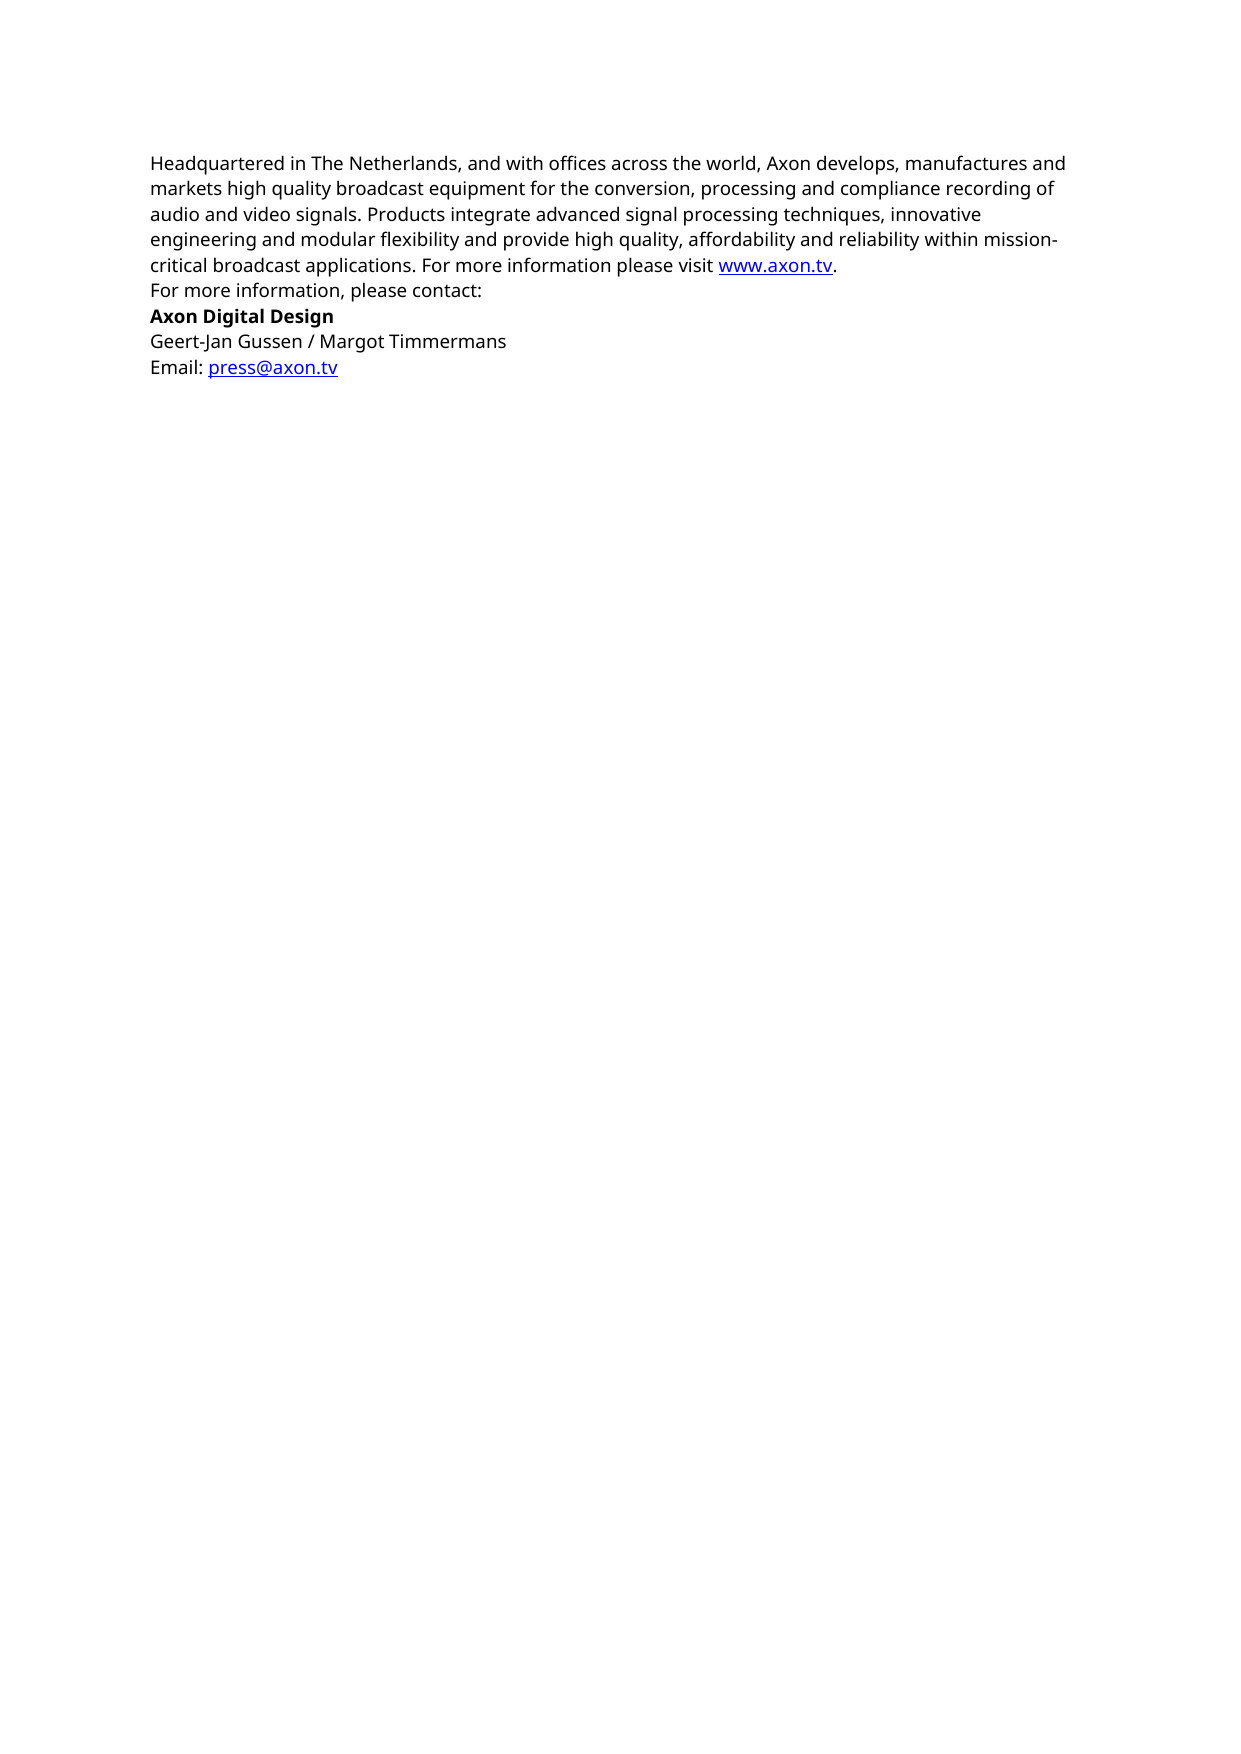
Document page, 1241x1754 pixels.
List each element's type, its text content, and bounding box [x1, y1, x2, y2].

text Axon Digital Design Geert-Jan Gussen / Margot Timmermans Email: press@axon.tv [150, 303, 1090, 380]
text Headquartered in The Netherlands, and with offices across the world, Axon develops, manufactures and markets high quality broadcast equipment for the conversion, processing and compliance recording of audio and video signals. Products integrate advanced signal processing techniques, innovative engineering and modular flexibility and provide high quality, affordability and reliability within mission-critical broadcast applications. For more information please visit www.axon.tv. [150, 150, 1090, 278]
text For more information, please contact: [150, 278, 1090, 303]
